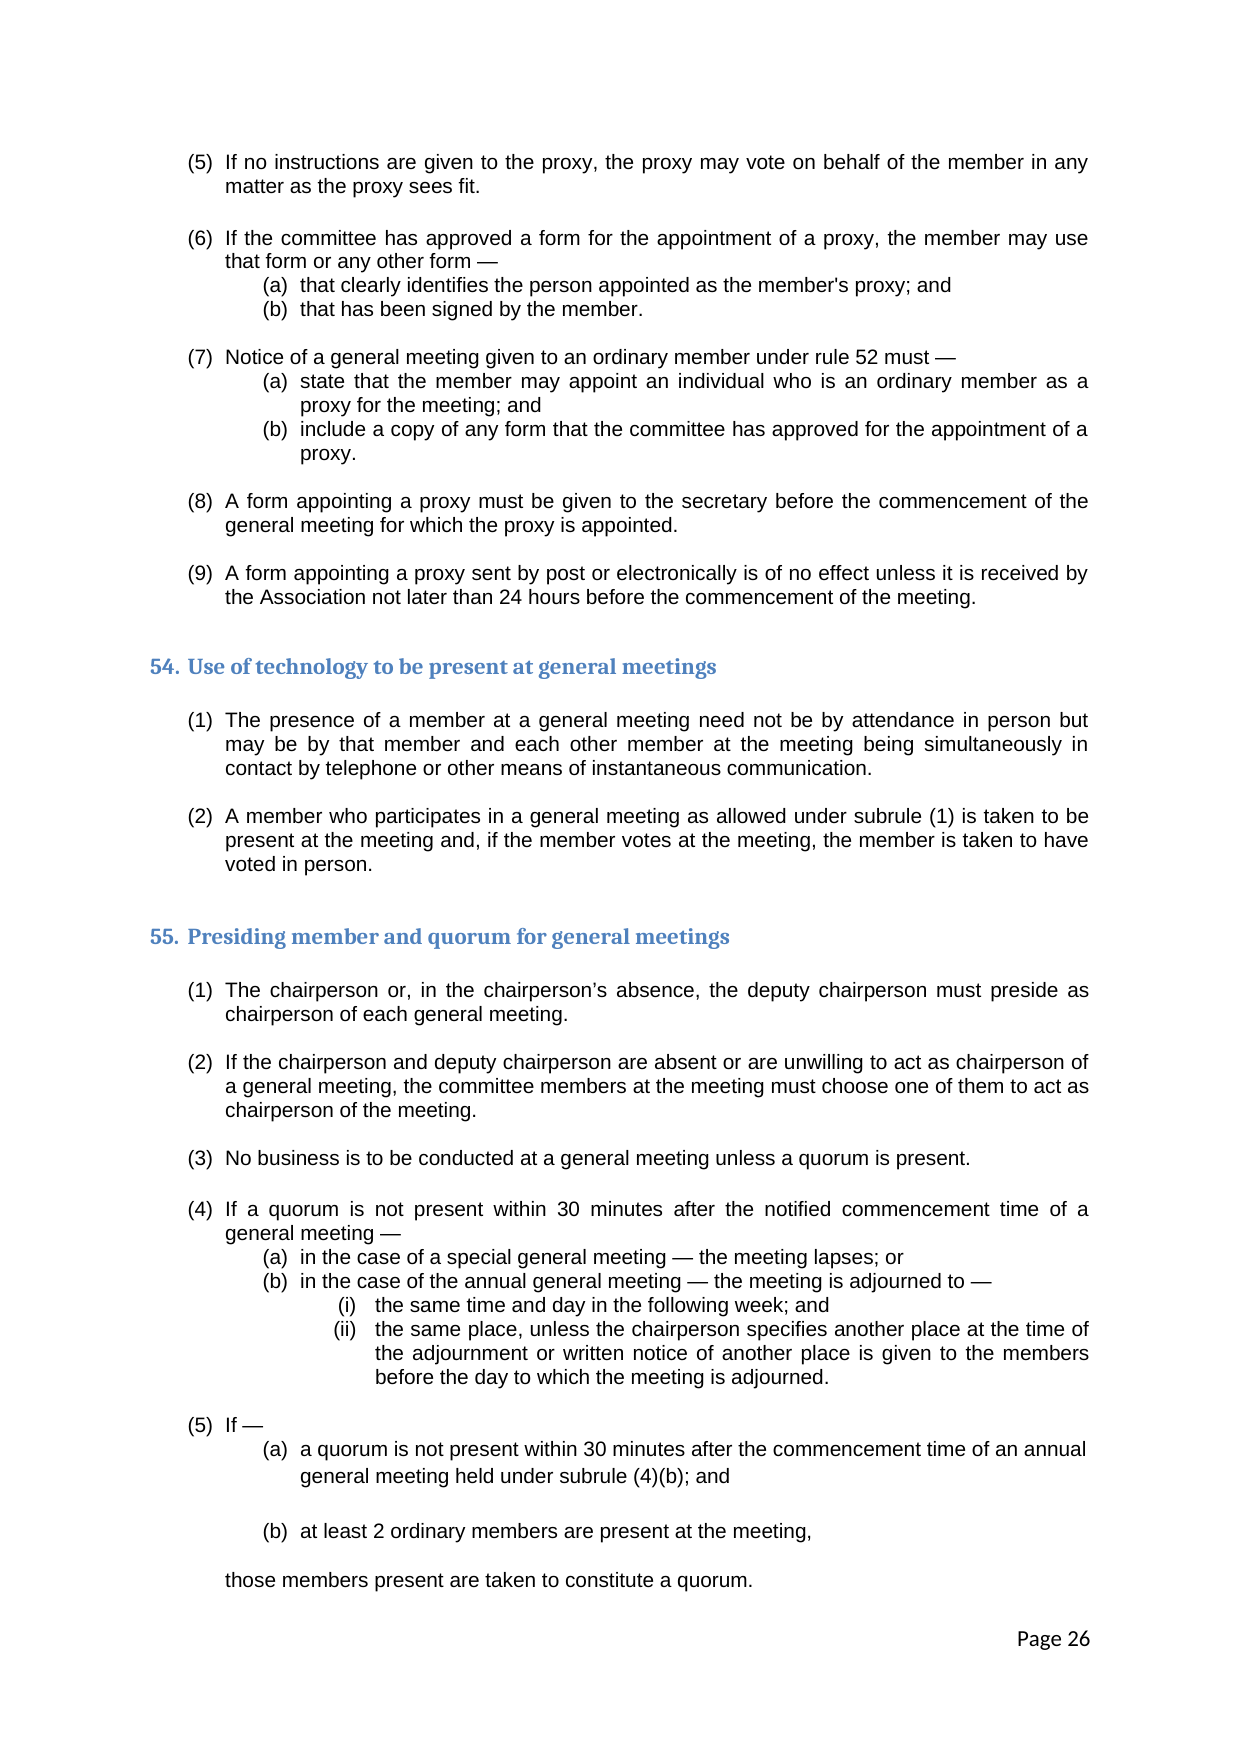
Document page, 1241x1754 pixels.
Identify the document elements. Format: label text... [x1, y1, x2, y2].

list A member who participates in a general meeting as allowed under subrule (1) is taken to be present at the meeting and, if the member votes at the meeting, the member is taken to have voted in person. [187, 803, 1090, 875]
list If the chairperson and deputy chairperson are absent or are unwilling to act as chairperson of a general meeting, the committee members at the meeting must choose one of them to act as chairperson of the meeting. [187, 1050, 1090, 1122]
list If the committee has approved a form for the appointment of a proxy, the member may use that form or any other form — [187, 225, 1090, 273]
list Notice of a general meeting given to an ordinary member under rule 52 must — [187, 345, 1090, 369]
list a quorum is not present within 30 minutes after the commencement time of an annual general meeting held under subrule (4)(b); and [262, 1437, 1090, 1488]
list No business is to be conducted at a general meeting unless a quorum is present. [187, 1146, 1090, 1169]
text those members present are taken to constitute a quorum. [225, 1567, 1090, 1591]
list state that the member may appoint an individual who is an ordinary member as a proxy for the meeting; and [262, 369, 1090, 417]
list If no instructions are given to the proxy, the proxy may vote on behalf of the member in any matter as the proxy sees fit. [187, 150, 1090, 198]
list If a quorum is not present within 30 minutes after the notified commencement time of a general meeting — [187, 1197, 1090, 1245]
list the same place, unless the chairperson specifies another place at the time of the adjournment or written notice of another place is given to the members before the day to which the meeting is adjourned. [356, 1317, 1090, 1389]
list The presence of a member at a general meeting need not be by attendance in person but may be by that member and each other member at the meeting being simultaneously in contact by telephone or other means of instantaneous communication. [187, 708, 1090, 779]
list The chairperson or, in the chairperson’s absence, the deputy chairperson must preside as chairperson of each general meeting. [187, 978, 1090, 1026]
list A form appointing a proxy must be given to the secretary before the commencement of the general meeting for which the proxy is appointed. [187, 489, 1090, 537]
subtitle Use of technology to be present at general meetings [150, 653, 1090, 680]
subtitle Presiding member and quorum for general meetings [150, 924, 1090, 950]
list A form appointing a proxy sent by post or electronically is of no effect unless it is received by the Association not later than 24 hours before the commencement of the meeting. [187, 561, 1090, 609]
list that clearly identifies the person appointed as the member's proxy; and [262, 273, 1090, 297]
list at least 2 ordinary members are present at the meeting, [262, 1519, 1090, 1543]
list in the case of a special general meeting — the meeting lapses; or [262, 1245, 1090, 1269]
list in the case of the annual general meeting — the meeting is adjourned to — [262, 1269, 1090, 1293]
list include a copy of any form that the committee has approved for the appointment of a proxy. [262, 417, 1090, 465]
list If — [187, 1413, 1090, 1437]
list the same time and day in the following week; and [356, 1293, 1090, 1317]
list that has been signed by the member. [262, 297, 1090, 321]
